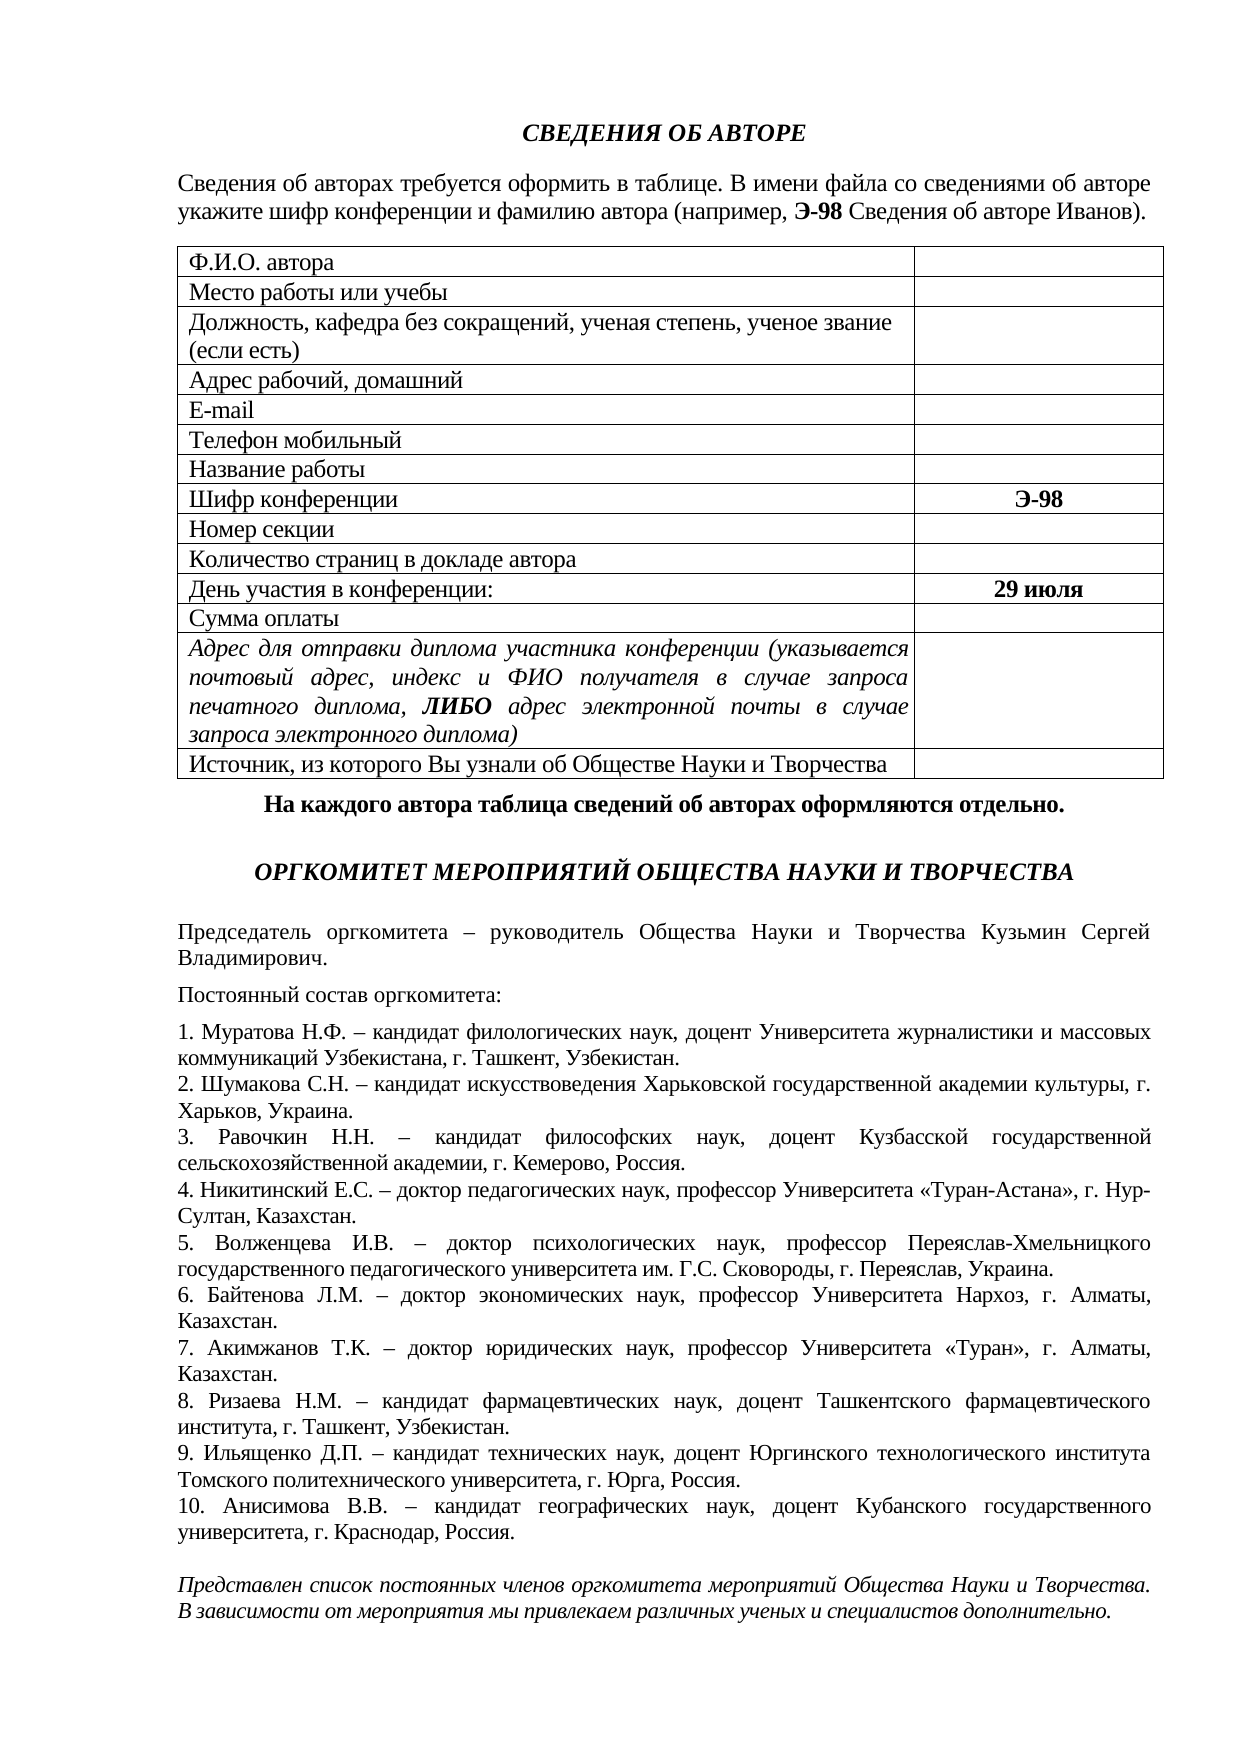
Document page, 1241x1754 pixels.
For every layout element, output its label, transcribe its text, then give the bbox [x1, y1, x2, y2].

table_cell 29 июля [915, 574, 1163, 602]
table_cell [915, 604, 1163, 632]
table_cell [915, 277, 1163, 306]
table_cell [915, 425, 1163, 453]
table_cell Место работы или учебы [178, 277, 914, 306]
text 7. Акимжанов Т.К. – доктор юридических наук, профессор Университета «Туран», г. Алматы, Казахстан. [177, 1334, 1152, 1387]
table_cell Номер секции [178, 514, 914, 543]
table_cell Телефон мобильный [178, 425, 914, 453]
table_cell [915, 544, 1163, 573]
table_cell [915, 365, 1163, 394]
text СВЕДЕНИЯ ОБ АВТОРЕ [177, 118, 1152, 147]
text 5. Волженцева И.В. – доктор психологических наук, профессор Переяслав-Хмельницкого государственного педагогического университета им. Г.С. Сковороды, г. Переяслав, Украина. [177, 1228, 1152, 1281]
table_cell День участия в конференции: [178, 574, 914, 602]
text На каждого автора таблица сведений об авторах оформляются отдельно. [177, 789, 1152, 818]
table_cell [915, 307, 1163, 364]
text 9. Ильященко Д.П. – кандидат технических наук, доцент Юргинского технологического института Томского политехнического университета, г. Юрга, Россия. [177, 1439, 1152, 1492]
table_cell Источник, из которого Вы узнали об Обществе Науки и Творчества [178, 749, 914, 778]
text Постоянный состав оргкомитета: [177, 981, 1152, 1007]
table_cell Количество страниц в докладе автора [178, 544, 914, 573]
table_cell E-mail [178, 395, 914, 424]
table_cell Сумма оплаты [178, 604, 914, 632]
text 2. Шумакова С.Н. – кандидат искусствоведения Харьковской государственной академии культуры, г. Харьков, Украина. [177, 1070, 1152, 1123]
text Председатель оргкомитета – руководитель Общества Науки и Творчества Кузьмин Сергей Владимирович. [177, 918, 1152, 971]
table_cell [915, 749, 1163, 778]
table_cell [915, 455, 1163, 483]
table_cell [915, 633, 1163, 748]
table_cell Э-98 [915, 484, 1163, 513]
text 10. Анисимова В.В. – кандидат географических наук, доцент Кубанского государственного университета, г. Краснодар, Россия. [177, 1492, 1152, 1545]
text 3. Равочкин Н.Н. – кандидат философских наук, доцент Кузбасской государственной сельскохозяйственной академии, г. Кемерово, Россия. [177, 1123, 1152, 1176]
table_cell Должность, кафедра без сокращений, ученая степень, ученое звание (если есть) [178, 307, 914, 364]
table_cell Адрес для отправки диплома участника конференции (указывается почтовый адрес, индекс и ФИО получателя в случае запроса печатного диплома, ЛИБО адрес электронной почты в случае запроса электронного диплома) [178, 633, 914, 748]
table_header Ф.И.О. автора [178, 247, 914, 276]
text ОРГКОМИТЕТ МЕРОПРИЯТИЙ ОБЩЕСТВА НАУКИ И ТВОРЧЕСТВА [177, 857, 1152, 886]
table_cell Название работы [178, 455, 914, 483]
table_cell [915, 395, 1163, 424]
text 1. Муратова Н.Ф. – кандидат филологических наук, доцент Университета журналистики и массовых коммуникаций Узбекистана, г. Ташкент, Узбекистан. [177, 1018, 1152, 1070]
text 4. Никитинский Е.С. – доктор педагогических наук, профессор Университета «Туран-Астана», г. Нур-Султан, Казахстан. [177, 1176, 1152, 1228]
table_cell Адрес рабочий, домашний [178, 365, 914, 394]
text 6. Байтенова Л.М. – доктор экономических наук, профессор Университета Нархоз, г. Алматы, Казахстан. [177, 1281, 1152, 1334]
table_header [915, 247, 1163, 276]
table_cell Шифр конференции [178, 484, 914, 513]
text Представлен список постоянных членов оргкомитета мероприятий Общества Науки и Творчества. В зависимости от мероприятия мы привлекаем различных ученых и специалистов дополнительно. [177, 1571, 1152, 1624]
text Сведения об авторах требуется оформить в таблице. В имени файла со сведениями об авторе укажите шифр конференции и фамилию автора (например, Э-98 Сведения об авторе Иванов). [177, 168, 1152, 225]
text 8. Ризаева Н.М. – кандидат фармацевтических наук, доцент Ташкентского фармацевтического института, г. Ташкент, Узбекистан. [177, 1387, 1152, 1439]
table_cell [915, 514, 1163, 543]
